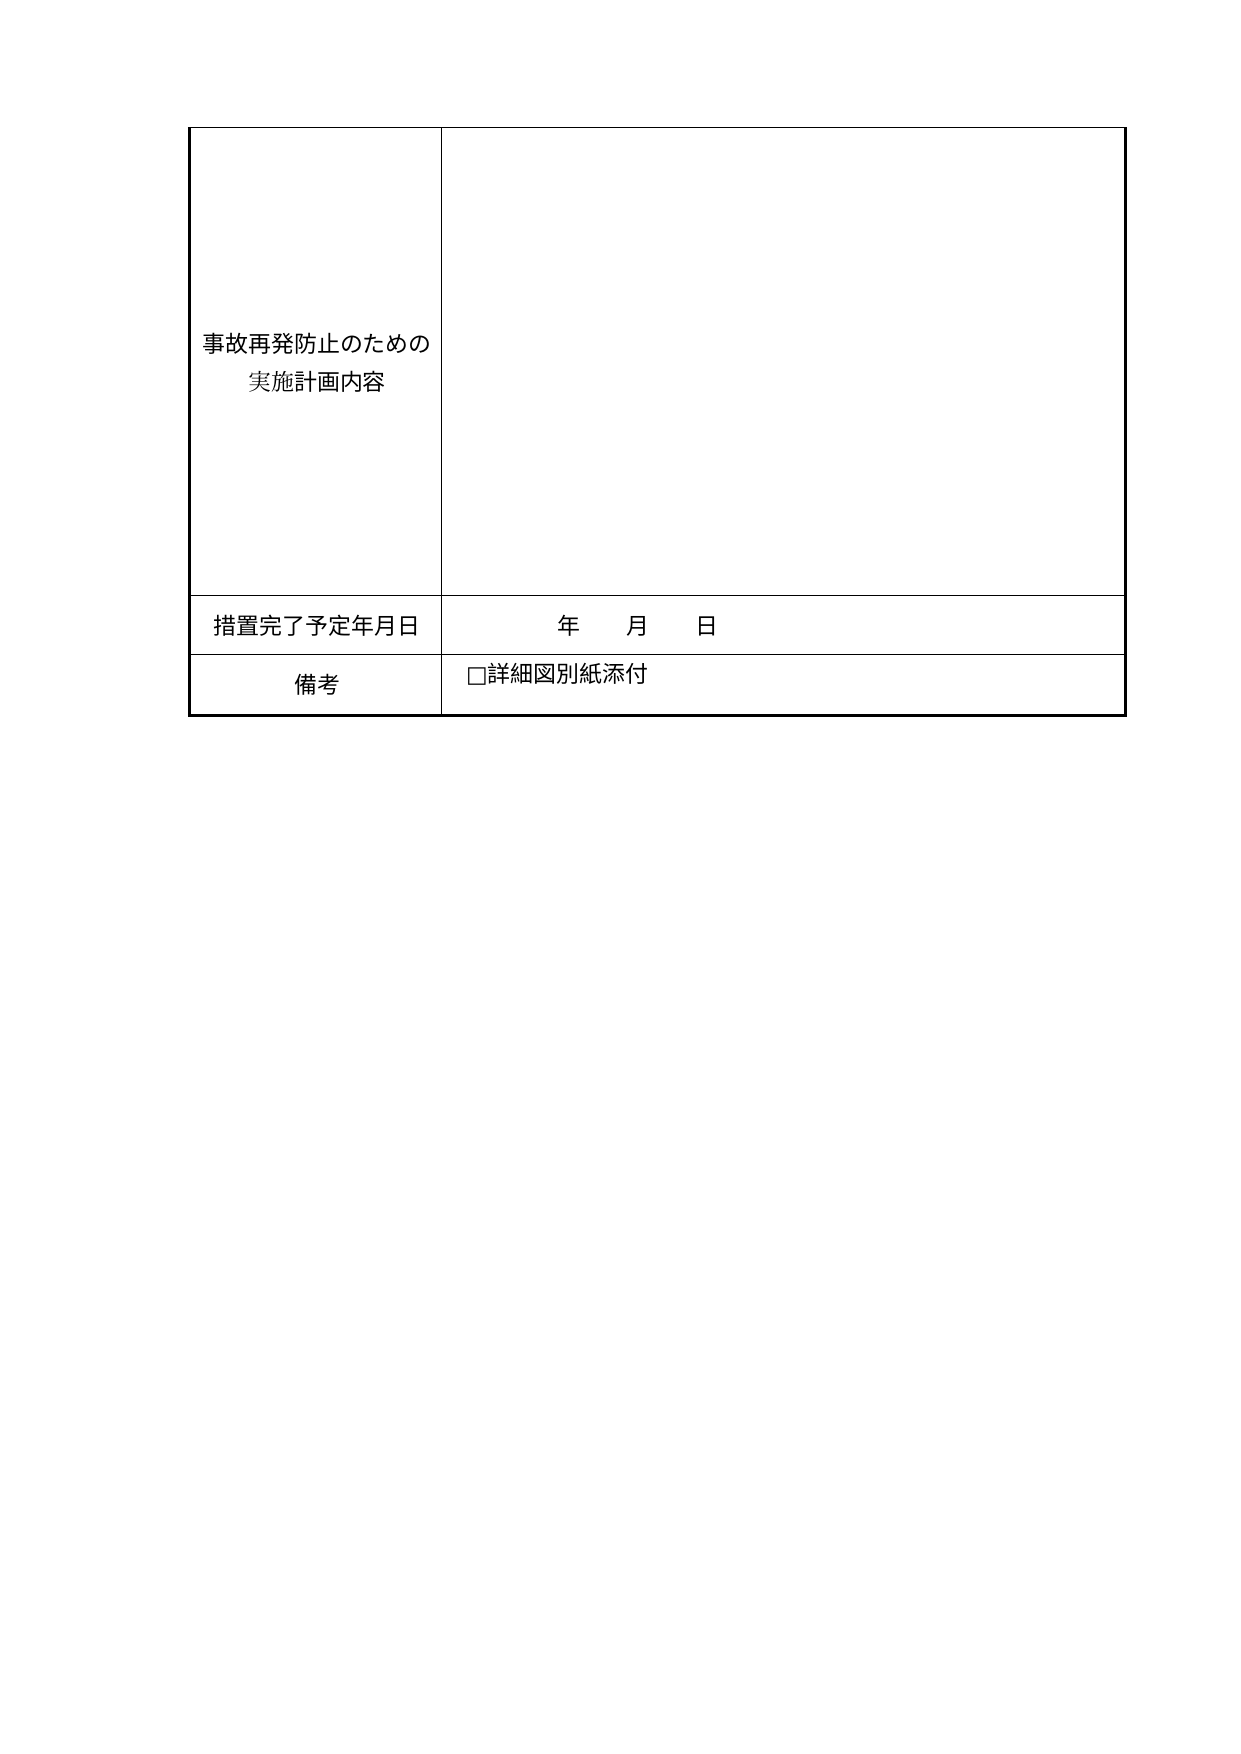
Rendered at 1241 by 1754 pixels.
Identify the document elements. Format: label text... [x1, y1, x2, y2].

table_cell [442, 128, 1124, 595]
table_cell 備考 [191, 655, 441, 714]
table_cell 措置完了予定年月日 [191, 596, 441, 654]
table_cell 年 月 日 [442, 596, 1124, 654]
table_cell 事故再発防止のための 実施計画内容 [191, 128, 441, 595]
table_cell □詳細図別紙添付 [442, 655, 1124, 714]
